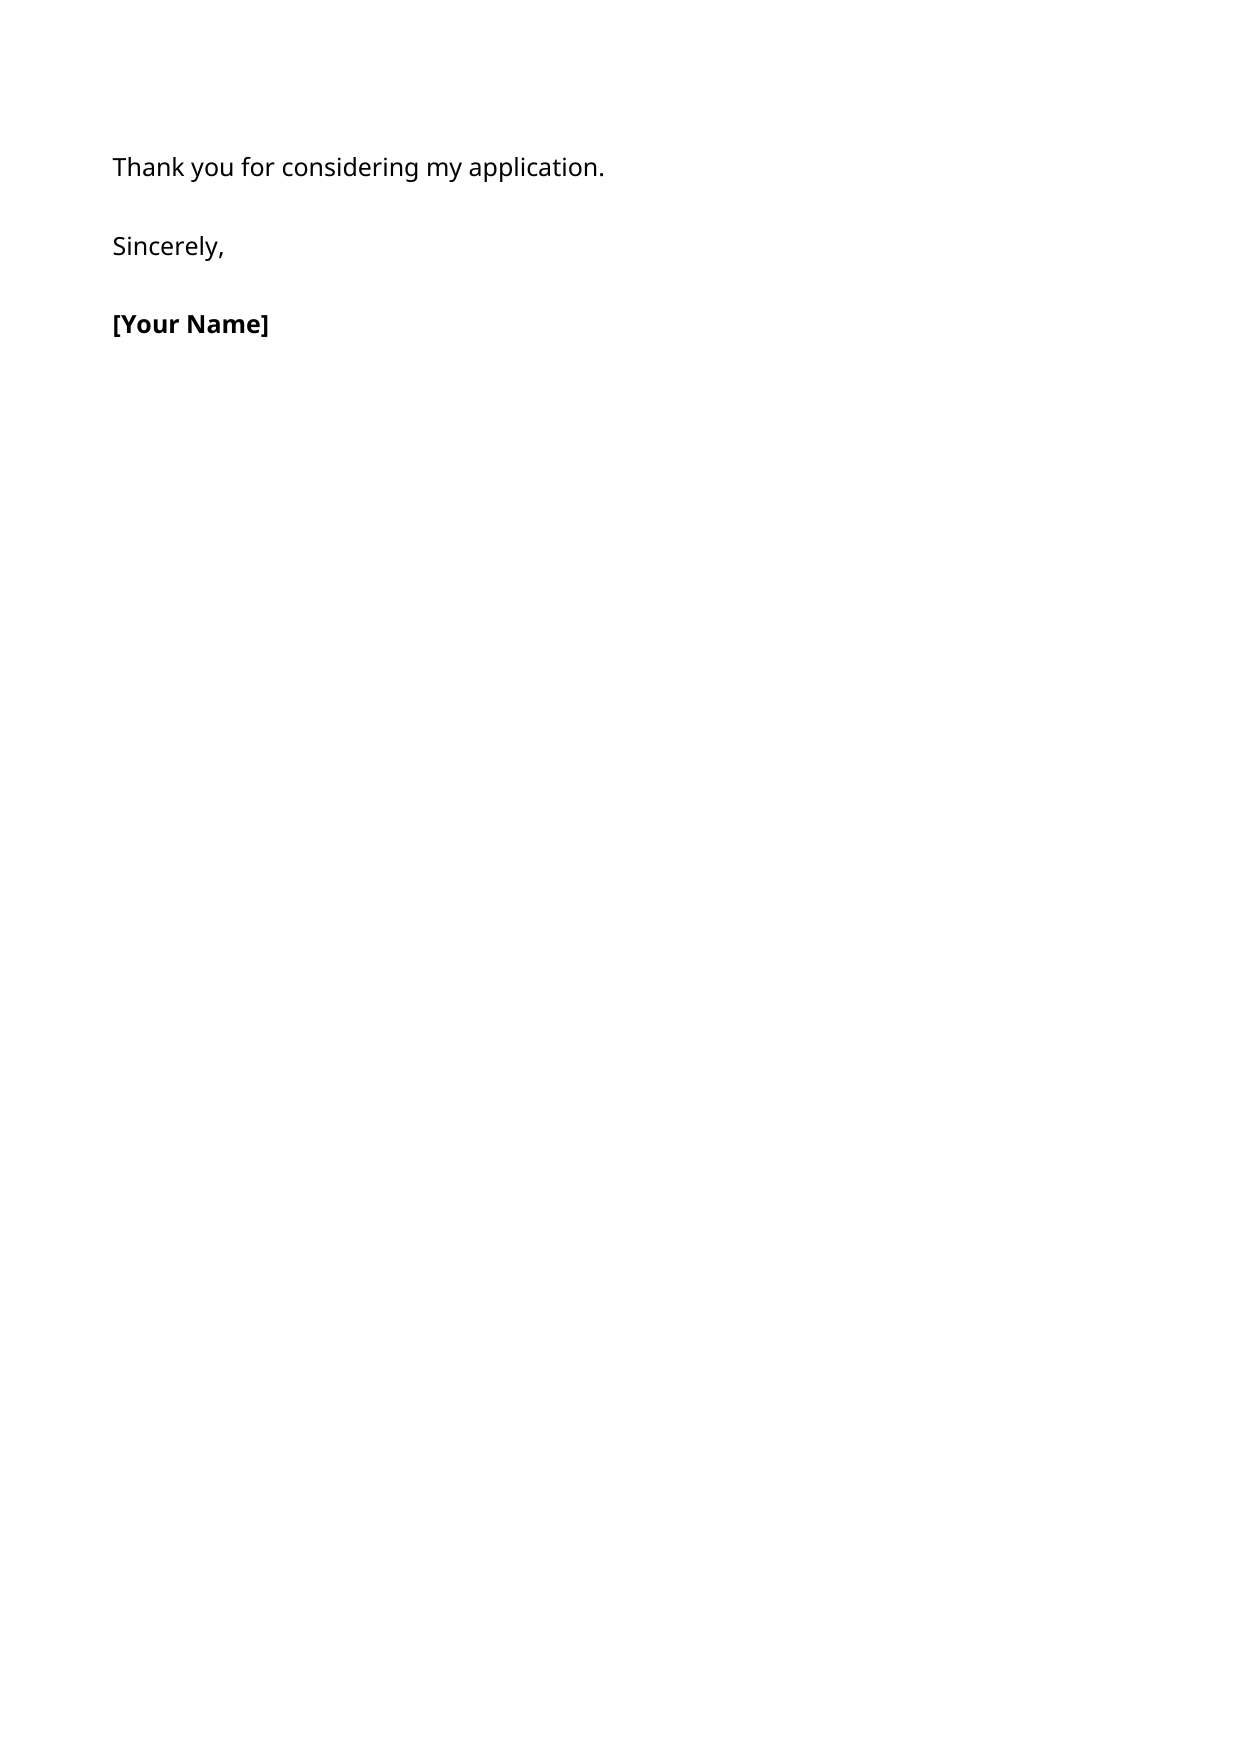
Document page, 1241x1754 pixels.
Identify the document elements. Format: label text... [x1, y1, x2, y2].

text [Your Name] [112, 307, 1128, 341]
text Sincerely, [112, 228, 1128, 262]
text Thank you for considering my application. [112, 150, 1128, 184]
